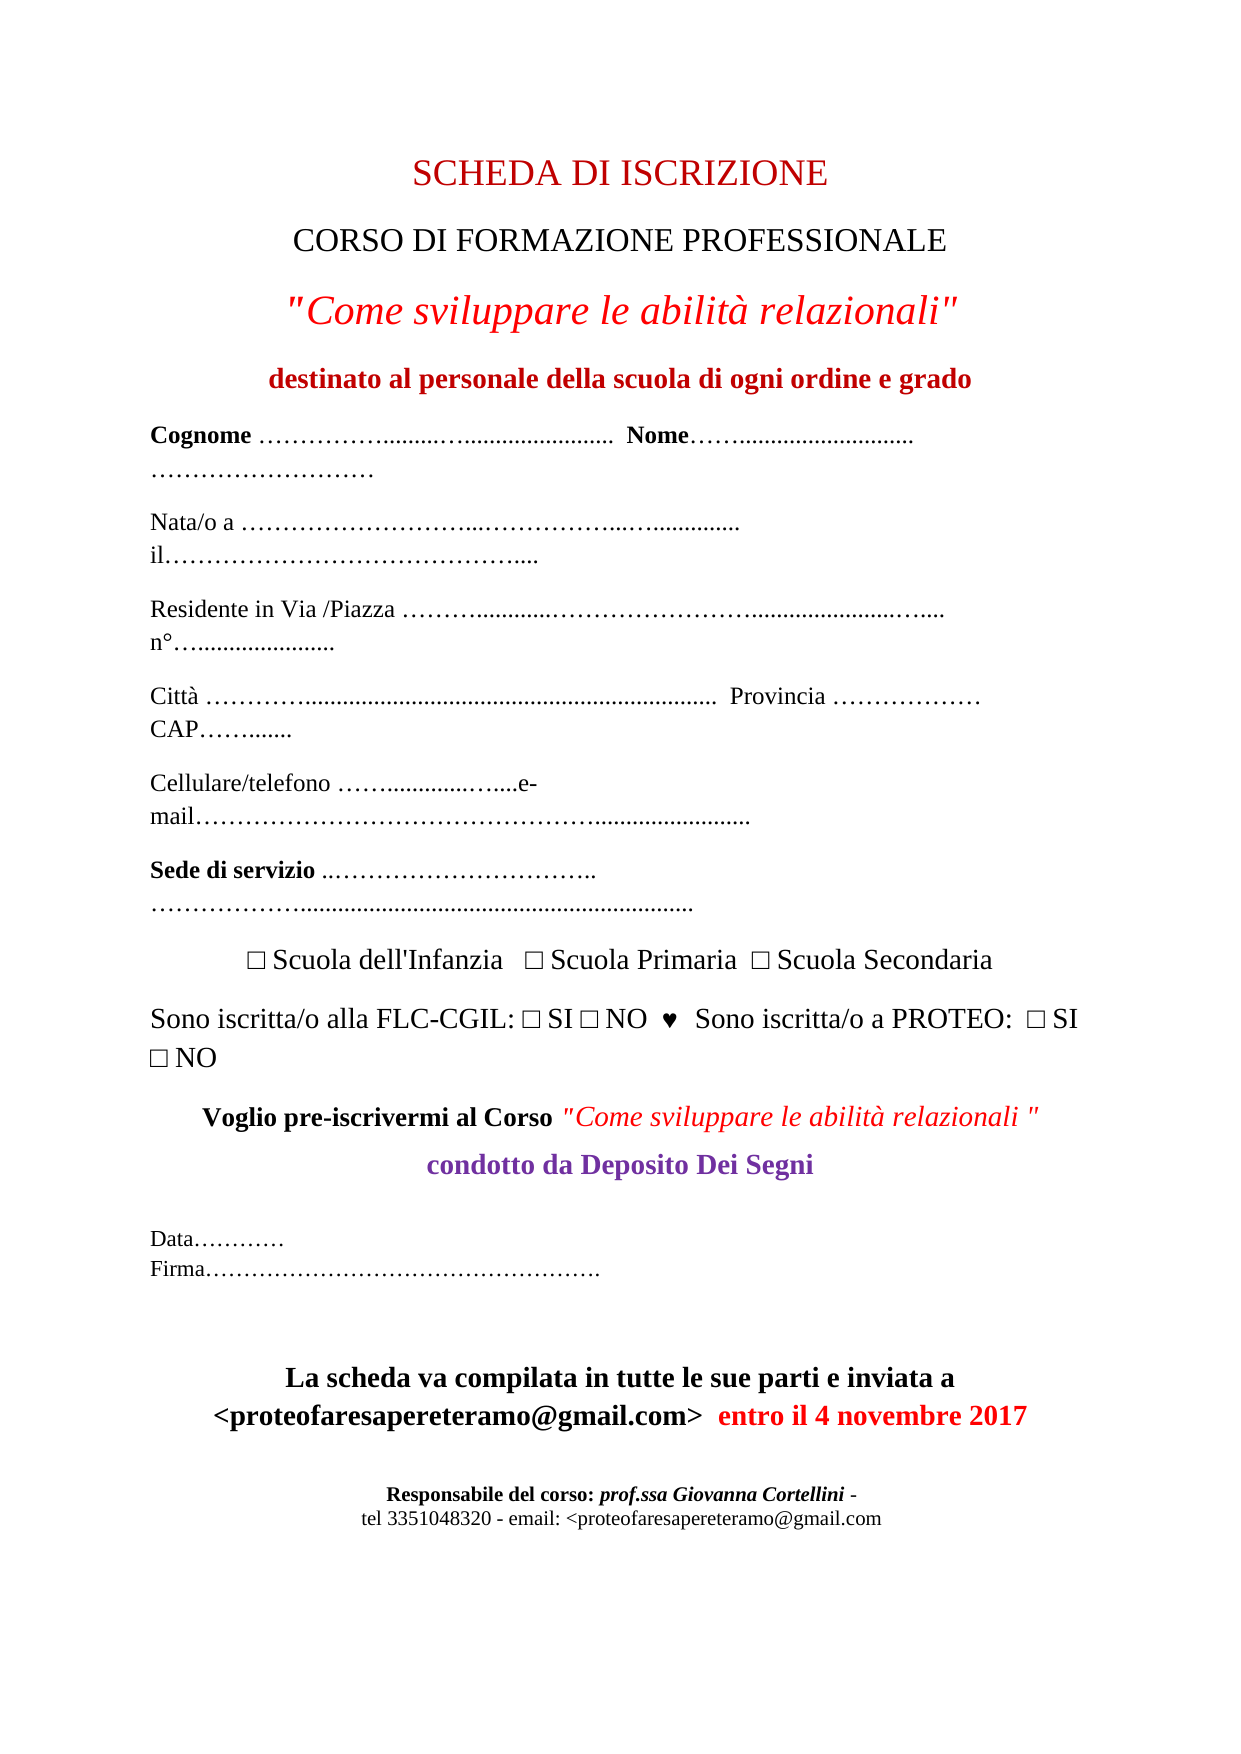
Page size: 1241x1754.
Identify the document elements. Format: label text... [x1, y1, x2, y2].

text Sono iscritta/o alla FLC-CGIL: □ SI □ NO ♥ Sono iscritta/o a PROTEO: □ SI □ NO [150, 1001, 1090, 1073]
text tel 3351048320 - email: <proteofaresapereteramo@gmail.com [152, 1506, 1090, 1530]
text "Come sviluppare le abilità relazionali" [150, 285, 1090, 333]
text destinato al personale della scuola di ogni ordine e grado [150, 361, 1090, 395]
text Cognome …………….........…........................ Nome……............................……………………… [150, 421, 1090, 482]
text condotto da Deposito Dei Segni [150, 1147, 1090, 1181]
text Sede di servizio ..…………………………..………………............................................................... [150, 855, 1090, 917]
text Responsabile del corso: prof.ssa Giovanna Cortellini - [152, 1482, 1090, 1506]
text CORSO DI FORMAZIONE PROFESSIONALE [150, 220, 1090, 259]
text Residente in Via /Piazza ………............…………………….......................….... n°…...................... [150, 594, 1090, 656]
text Città ………….................................................................. Provincia ……………… CAP……....... [150, 681, 1090, 743]
text Cellulare/telefono …….............…....e-mail…………………………………………......................... [150, 768, 1090, 830]
text La scheda va compilata in tutte le sue parti e inviata a <proteofaresapereteramo@gmail.com> entro il 4 novembre 2017 [150, 1360, 1090, 1432]
text Nata/o a ………………………...……………...….............. il…………………………………….... [150, 507, 1090, 569]
text □ Scuola dell'Infanzia □ Scuola Primaria □ Scuola Secondaria [150, 942, 1090, 975]
text Data………… Firma……………………………………………. [150, 1225, 1090, 1281]
text SCHEDA DI ISCRIZIONE [150, 150, 1090, 193]
text Voglio pre-iscrivermi al Corso "Come sviluppare le abilità relazionali " [150, 1099, 1090, 1133]
